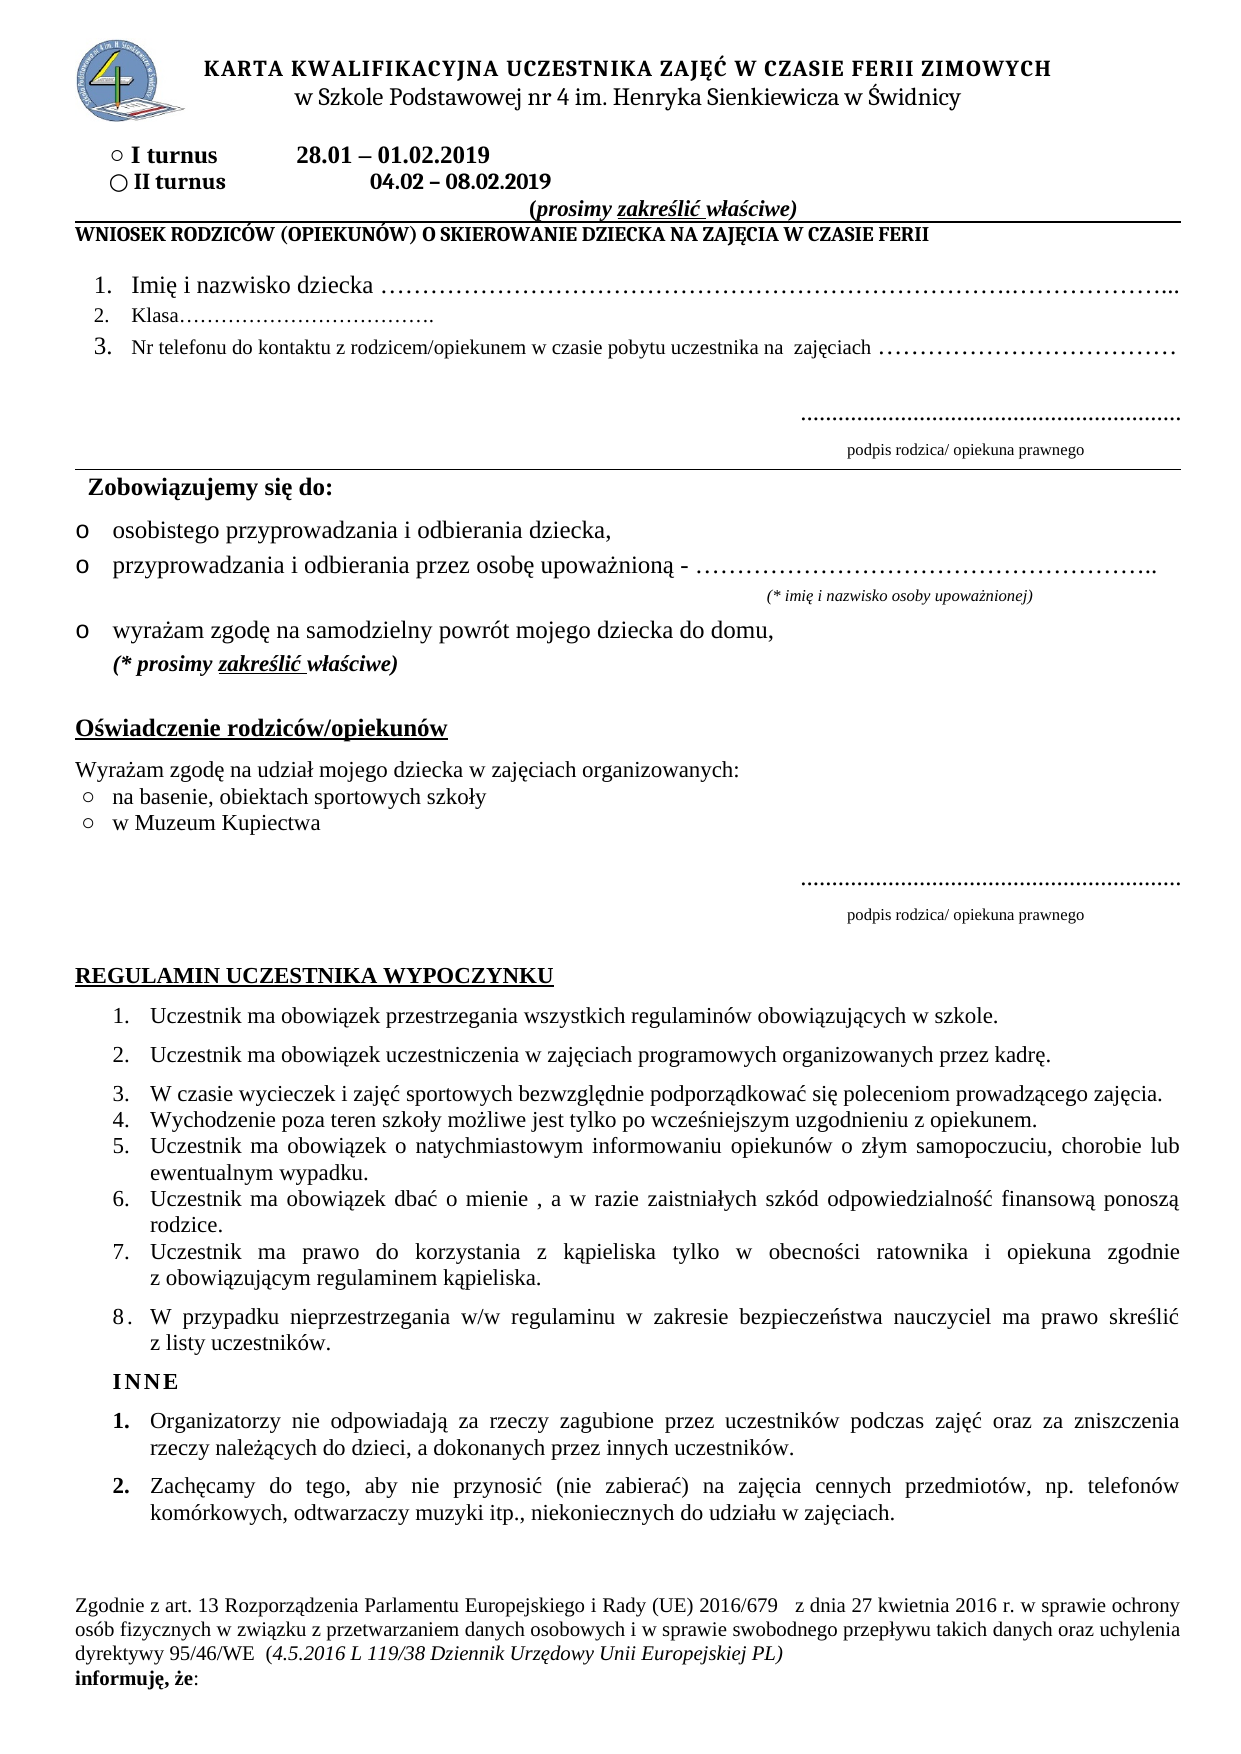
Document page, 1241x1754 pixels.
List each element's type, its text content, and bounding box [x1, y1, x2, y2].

text KARTA KWALIFIKACYJNA UCZESTNIKA ZAJĘĆ W CZASIE FERII ZIMOWYCH [75, 56, 1181, 82]
text w Szkole Podstawowej nr 4 im. Henryka Sienkiewicza w Świdnicy [75, 82, 1181, 111]
text INNE [112, 1368, 1181, 1395]
list Imię i nazwisko dziecka ………………………………………………………………….………………... [94, 270, 1181, 299]
text ○ na basenie, obiektach sportowych szkoły [81, 783, 1181, 809]
list Uczestnik ma obowiązek uczestniczenia w zajęciach programowych organizowanych przez kadrę. [112, 1041, 1181, 1067]
text (* prosimy zakreślić właściwe) [112, 650, 1181, 677]
list Zachęcamy do tego, aby nie przynosić (nie zabierać) na zajęcia cennych przedmiotów, np. telefonów komórkowych, odtwarzaczy muzyki itp., niekoniecznych do udziału w zajęciach. [112, 1472, 1181, 1525]
text Oświadczenie rodziców/opiekunów [75, 713, 1181, 742]
list przyprowadzania i odbierania przez osobę upoważnioną - ……………………………………………….. [75, 551, 1181, 581]
text ............................................................. [75, 862, 1181, 891]
text Zobowiązujemy się do: [75, 470, 1181, 501]
list Organizatorzy nie odpowiadają za rzeczy zagubione przez uczestników podczas zajęć oraz za zniszczenia rzeczy należących do dzieci, a dokonanych przez innych uczestników. [112, 1407, 1181, 1460]
list W czasie wycieczek i zajęć sportowych bezwzględnie podporządkować się poleceniom prowadzącego zajęcia. [112, 1080, 1181, 1106]
picture [75, 38, 188, 56]
text ............................................................. [75, 397, 1181, 426]
text podpis rodzica/ opiekuna prawnego [75, 440, 1181, 459]
list Wychodzenie poza teren szkoły możliwe jest tylko po wcześniejszym uzgodnieniu z opiekunem. [112, 1106, 1181, 1132]
list W przypadku nieprzestrzegania w/w regulaminu w zakresie bezpieczeństwa nauczyciel ma prawo skreślić z listy uczestników. [112, 1303, 1181, 1356]
list osobistego przyprowadzania i odbierania dziecka, [75, 515, 1181, 546]
text Zgodnie z art. 13 Rozporządzenia Parlamentu Europejskiego i Rady (UE) 2016/679 z dnia 27 kwietnia 2016 r. w sprawie ochrony osób fizycznych w związku z przetwarzaniem danych osobowych i w sprawie swobodnego przepływu takich danych oraz uchylenia dyrektywy 95/46/WE (4.5.2016 L 119/38 Dziennik Urzędowy Unii Europejskiej PL) [75, 1593, 1181, 1665]
list Uczestnik ma obowiązek przestrzegania wszystkich regulaminów obowiązujących w szkole. [112, 1002, 1181, 1028]
text (* imię i nazwisko osoby upoważnionej) [75, 586, 1181, 605]
text Wyrażam zgodę na udział mojego dziecka w zajęciach organizowanych: [75, 757, 1181, 783]
list wyrażam zgodę na samodzielny powrót mojego dziecka do domu, [75, 615, 1181, 646]
text REGULAMIN UCZESTNIKA WYPOCZYNKU [75, 963, 1181, 989]
list Uczestnik ma prawo do korzystania z kąpieliska tylko w obecności ratownika i opiekuna zgodnie z obowiązującym regulaminem kąpieliska. [112, 1238, 1181, 1291]
list Klasa………………………………. [94, 303, 1181, 327]
text WNIOSEK RODZICÓW (OPIEKUNÓW) O SKIEROWANIE DZIECKA NA ZAJĘCIA W CZASIE FERII [75, 223, 1181, 246]
picture [75, 111, 188, 122]
text informuję, że: [75, 1665, 1181, 1689]
text podpis rodzica/ opiekuna prawnego [75, 905, 1181, 924]
list Uczestnik ma obowiązek o natychmiastowym informowaniu opiekunów o złym samopoczuciu, chorobie lub ewentualnym wypadku. [112, 1132, 1181, 1185]
text ○ II turnus 04.02 – 08.02.2019 [75, 169, 1181, 195]
list Nr telefonu do kontaktu z rodzicem/opiekunem w czasie pobytu uczestnika na zajęciach ……………………………… [94, 331, 1181, 360]
text ○ w Muzeum Kupiectwa [81, 809, 1181, 836]
text ○ I turnus 28.01 – 01.02.2019 [75, 140, 1181, 169]
text (prosimy zakreślić właściwe) [75, 195, 1181, 221]
list Uczestnik ma obowiązek dbać o mienie , a w razie zaistniałych szkód odpowiedzialność finansową ponoszą rodzice. [112, 1185, 1181, 1238]
